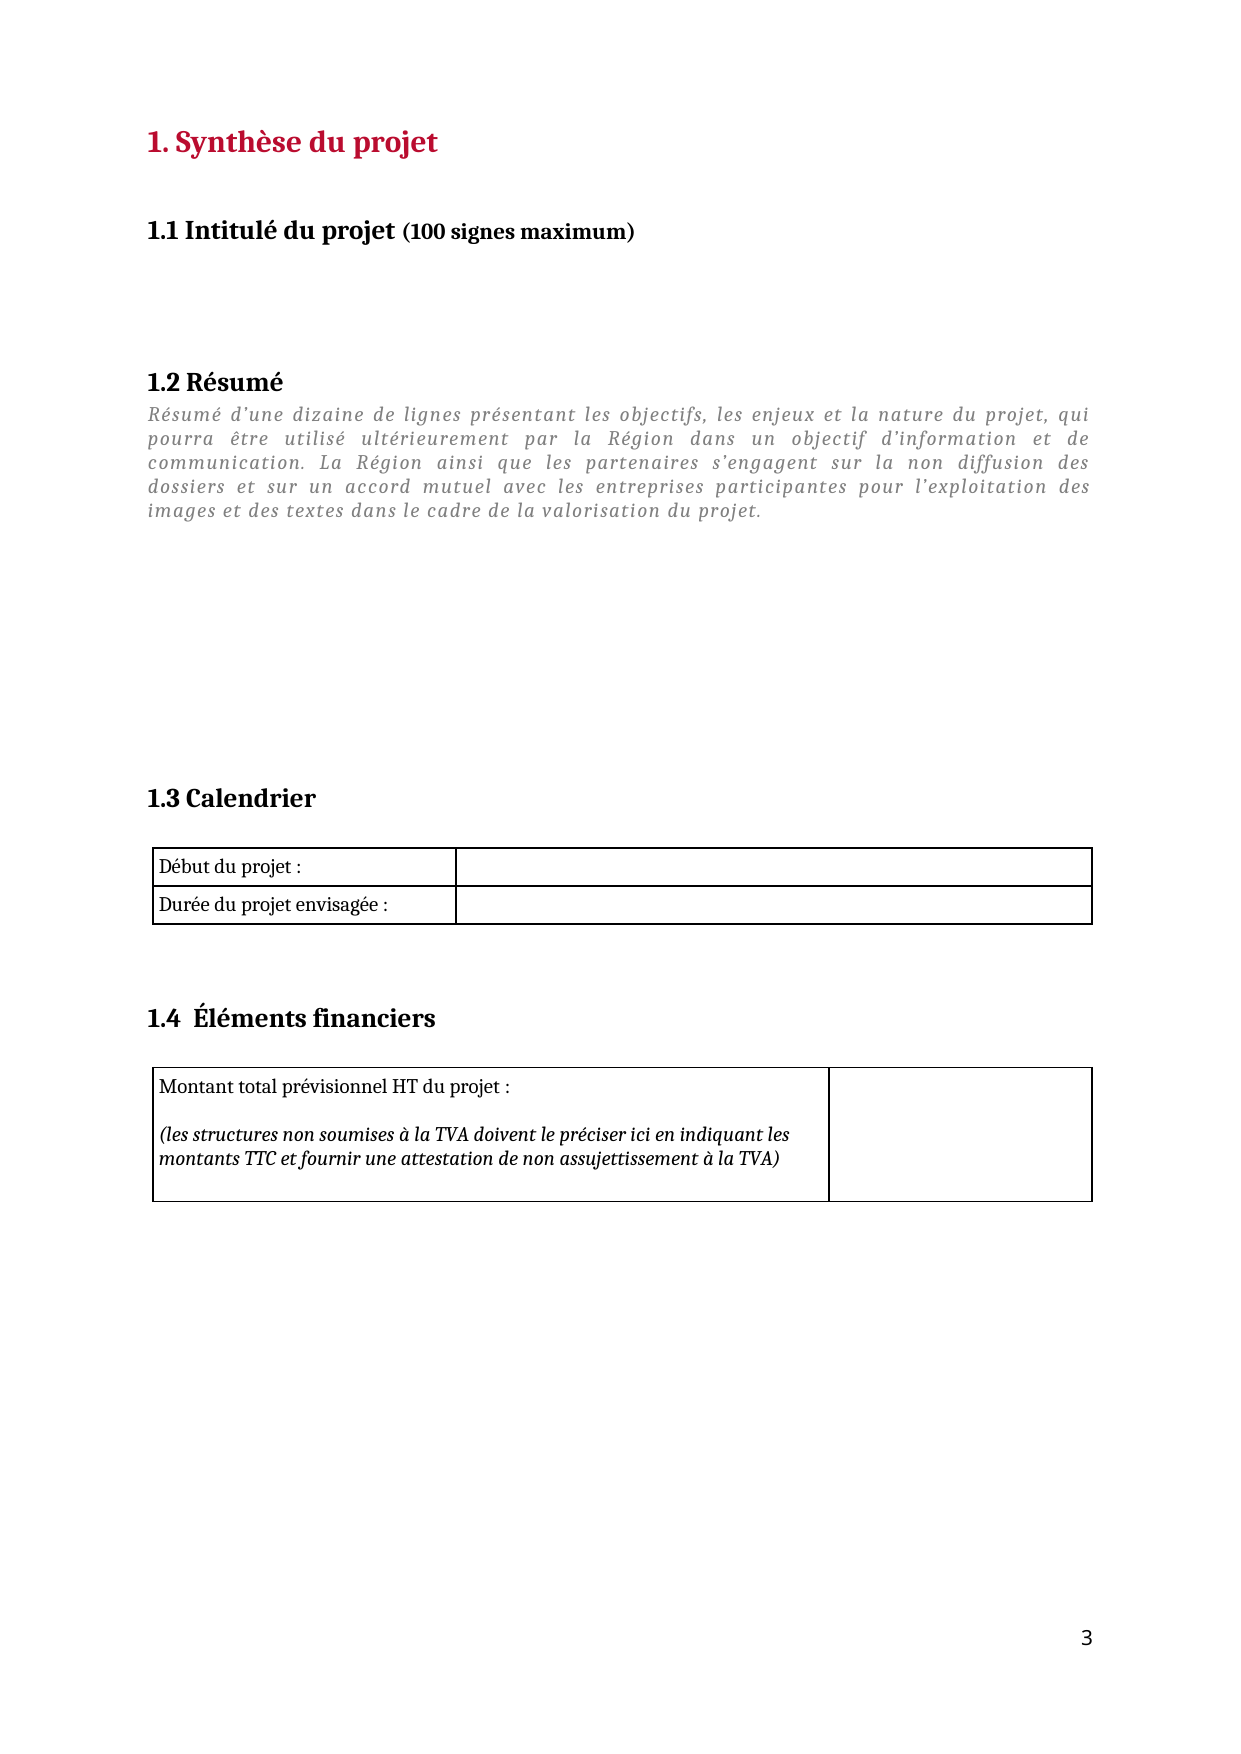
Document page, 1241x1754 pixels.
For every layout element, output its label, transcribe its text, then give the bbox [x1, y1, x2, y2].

table_cell [457, 887, 1091, 923]
subtitle 1.3 Calendrier [148, 783, 1093, 814]
table_header Montant total prévisionnel HT du projet : (les structures non soumises à la TVA doivent le préciser ici en indiquant les montants TTC et fournir une attestation de non assujettissement à la TVA) [154, 1068, 828, 1201]
table_cell Durée du projet envisagée : [154, 887, 455, 923]
table_header Début du projet : [154, 849, 455, 885]
table_header [457, 849, 1091, 885]
subtitle 1. Synthèse du projet [148, 124, 1093, 160]
table_header [830, 1068, 1091, 1201]
text Résumé d’une dizaine de lignes présentant les objectifs, les enjeux et la nature du projet, qui pourra être utilisé ultérieurement par la Région dans un objectif d’information et de communication. La Région ainsi que les partenaires s’engagent sur la non diffusion des dossiers et sur un accord mutuel avec les entreprises participantes pour l’exploitation des images et des textes dans le cadre de la valorisation du projet. [148, 403, 1093, 523]
subtitle 1.2 Résumé [148, 367, 1093, 398]
subtitle 1.1 Intitulé du projet (100 signes maximum) [148, 215, 1093, 246]
subtitle 1.4 Éléments financiers [148, 1003, 1093, 1034]
